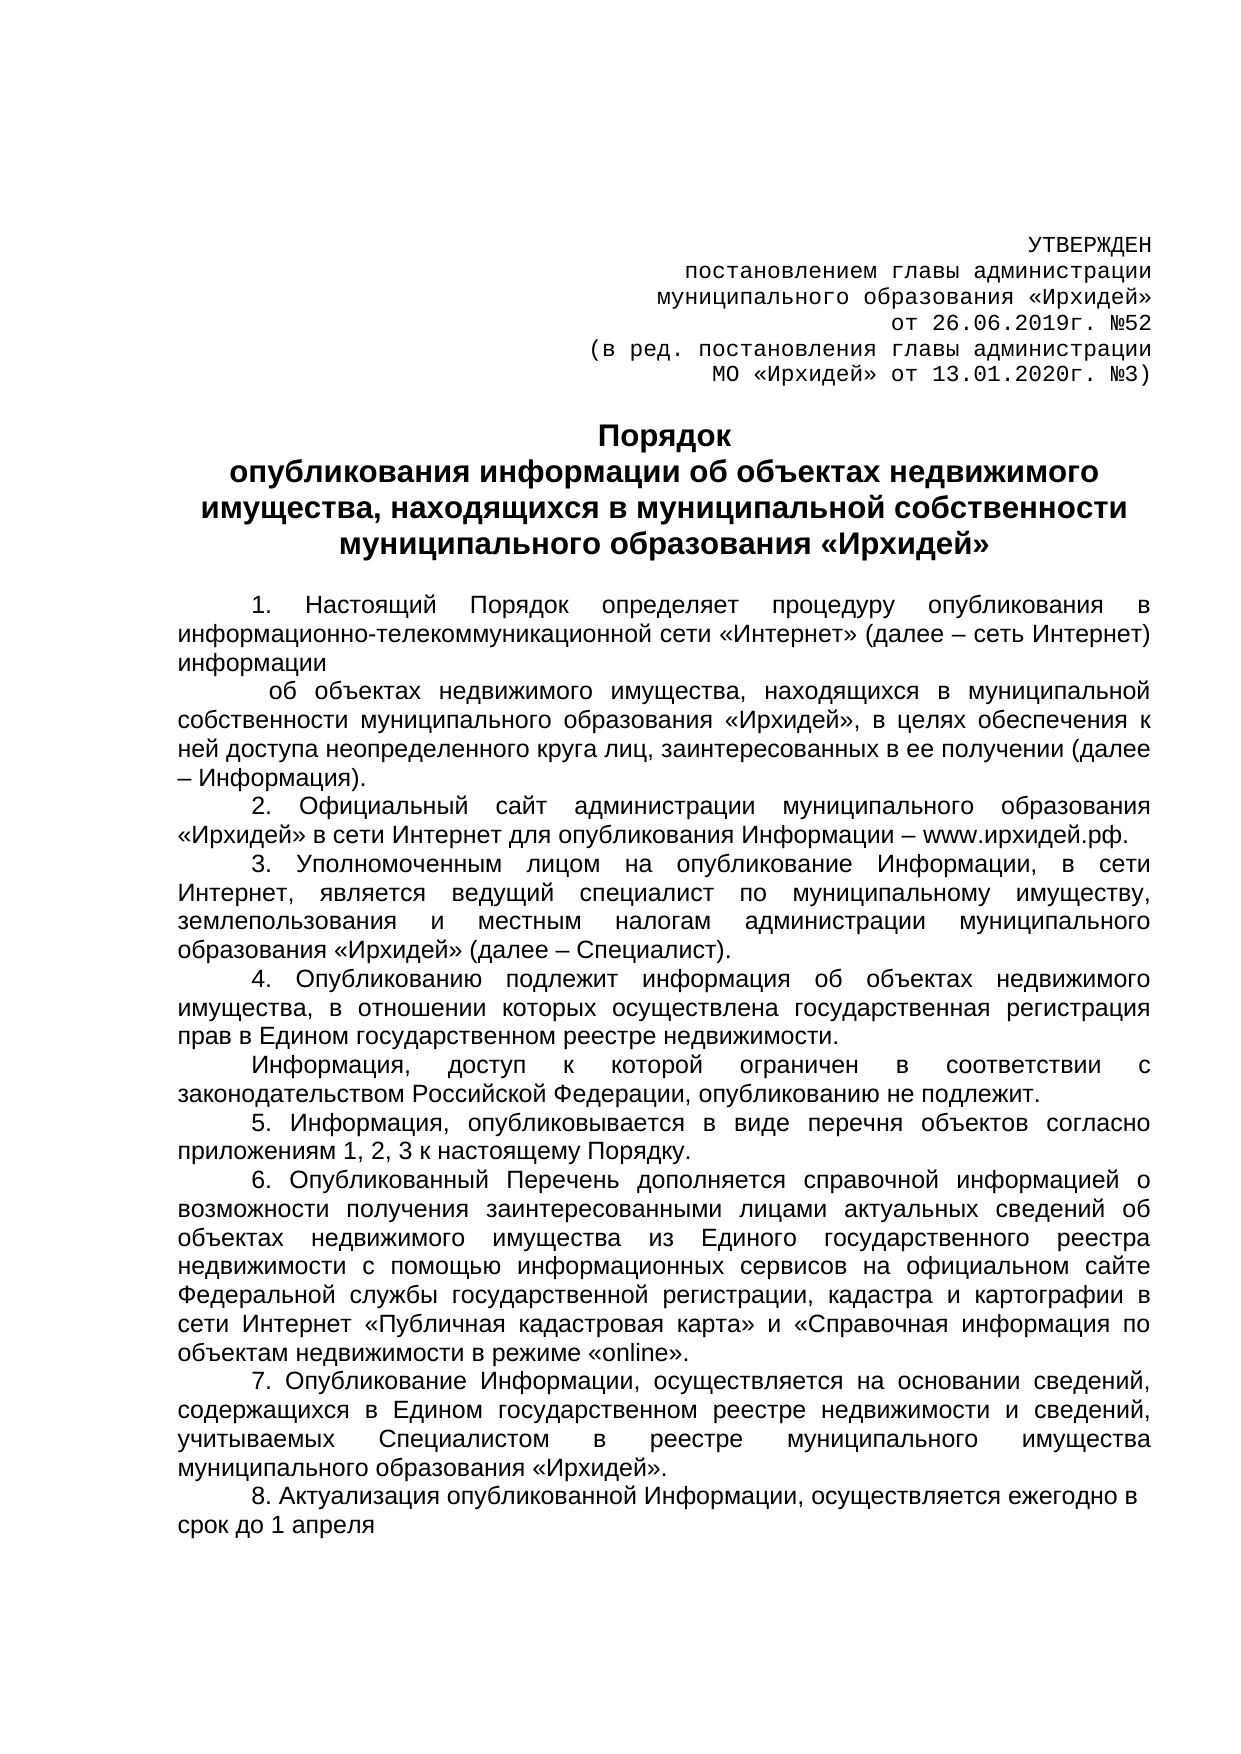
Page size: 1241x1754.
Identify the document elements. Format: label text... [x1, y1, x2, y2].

text муниципального образования «Ирхидей» [177, 285, 1152, 311]
text опубликования информации об объектах недвижимого имущества, находящихся в муниципальной собственности муниципального образования «Ирхидей» [177, 453, 1152, 561]
text 4. Опубликованию подлежит информация об объектах недвижимого имущества, в отношении которых осуществлена государственная регистрация прав в Едином государственном реестре недвижимости. [177, 964, 1152, 1050]
text 7. Опубликование Информации, осуществляется на основании сведений, содержащихся в Едином государственном реестре недвижимости и сведений, учитываемых Специалистом в реестре муниципального имущества муниципального образования «Ирхидей». [177, 1366, 1152, 1481]
text 5. Информация, опубликовывается в виде перечня объектов согласно приложениям 1, 2, 3 к настоящему Порядку. [177, 1107, 1152, 1165]
text Информация, доступ к которой ограничен в соответствии с законодательством Российской Федерации, опубликованию не подлежит. [177, 1050, 1152, 1107]
text МО «Ирхидей» от 13.01.2020г. №3) [177, 363, 1152, 389]
text 6. Опубликованный Перечень дополняется справочной информацией о возможности получения заинтересованными лицами актуальных сведений об объектах недвижимого имущества из Единого государственного реестра недвижимости с помощью информационных сервисов на официальном сайте Федеральной службы государственной регистрации, кадастра и картографии в сети Интернет «Публичная кадастровая карта» и «Справочная информация по объектам недвижимости в режиме «online». [177, 1165, 1152, 1366]
text 3. Уполномоченным лицом на опубликование Информации, в сети Интернет, является ведущий специалист по муниципальному имуществу, землепользования и местным налогам администрации муниципального образования «Ирхидей» (далее – Специалист). [177, 849, 1152, 964]
text 2. Официальный сайт администрации муниципального образования «Ирхидей» в сети Интернет для опубликования Информации – www.ирхидей.рф. [177, 791, 1152, 849]
text от 26.06.2019г. №52 [177, 311, 1152, 337]
text 1. Настоящий Порядок определяет процедуру опубликования в информационно-телекоммуникационной сети «Интернет» (далее – сеть Интернет) информации [177, 590, 1152, 676]
text УТВЕРЖДЕН [177, 233, 1152, 259]
text 8. Актуализация опубликованной Информации, осуществляется ежегодно в срок до 1 апреля [177, 1481, 1152, 1539]
text об объектах недвижимого имущества, находящихся в муниципальной собственности муниципального образования «Ирхидей», в целях обеспечения к ней доступа неопределенного круга лиц, заинтересованных в ее получении (далее – Информация). [177, 676, 1152, 791]
text постановлением главы администрации [177, 259, 1152, 285]
text (в ред. постановления главы администрации [177, 337, 1152, 363]
text Порядок [177, 417, 1152, 453]
